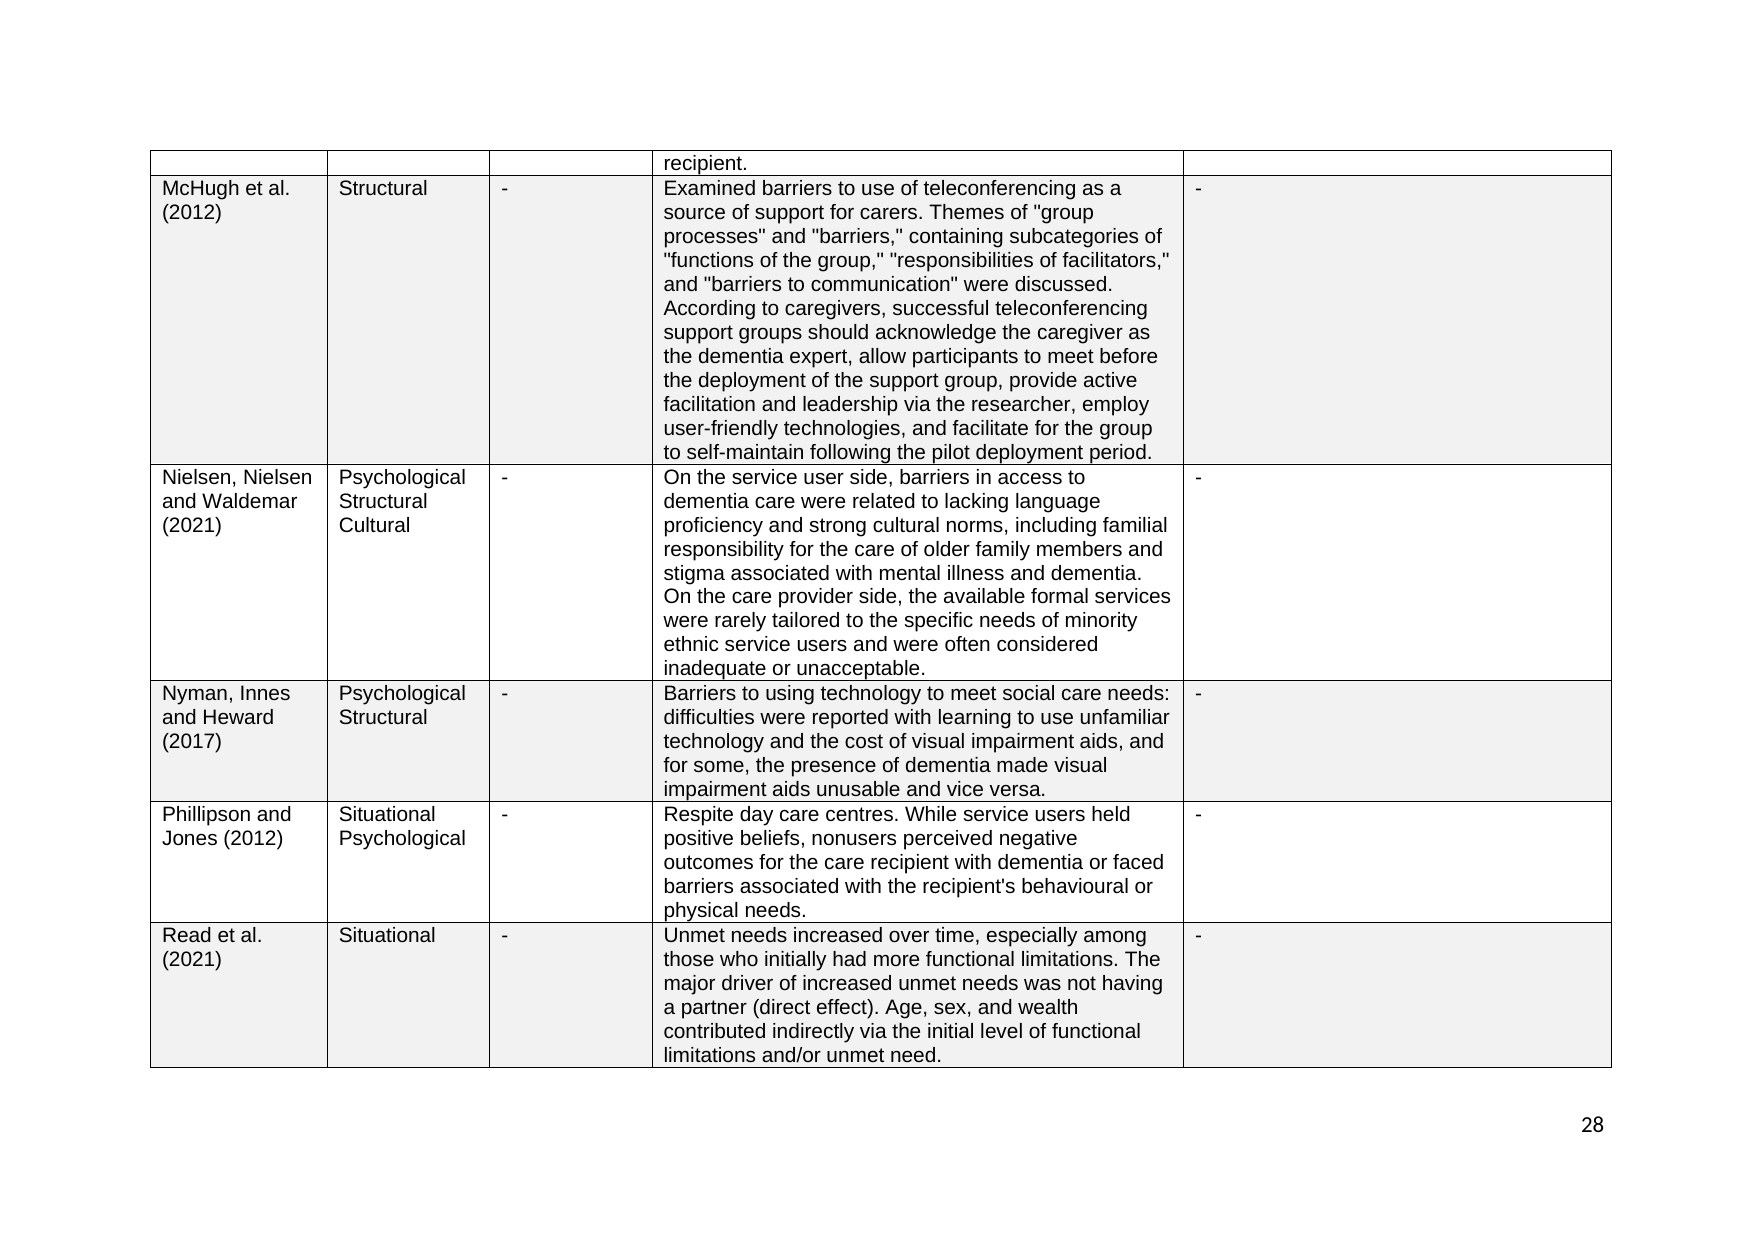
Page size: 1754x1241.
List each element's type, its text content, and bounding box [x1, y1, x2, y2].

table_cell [653, 151, 1183, 175]
table_cell - [490, 176, 652, 463]
table_cell - [1184, 176, 1611, 463]
table_cell Phillipson and Jones (2012) [151, 802, 327, 922]
table_cell - [1184, 802, 1611, 922]
table_cell Situational [328, 923, 489, 1067]
table_cell - [490, 465, 652, 680]
table_cell Unmet needs increased over time, especially among those who initially had more functional limitations. The major driver of increased unmet needs was not having a partner (direct effect). Age, sex, and wealth contributed indirectly via the initial level of functional limitations and/or unmet need. [653, 923, 1183, 1067]
table_cell - [490, 802, 652, 922]
table_cell Nielsen, Nielsen and Waldemar (2021) [151, 465, 327, 680]
table_cell - [1184, 465, 1611, 680]
table_cell Psychological Structural [328, 681, 489, 801]
table_cell Nyman, Innes and Heward (2017) [151, 681, 327, 801]
table_cell Structural [328, 176, 489, 463]
table_cell On the service user side, barriers in access to dementia care were related to lacking language proficiency and strong cultural norms, including familial responsibility for the care of older family members and stigma associated with mental illness and dementia. On the care provider side, the available formal services were rarely tailored to the specific needs of minority ethnic service users and were often considered inadequate or unacceptable. [653, 465, 1183, 680]
table_cell - [490, 923, 652, 1067]
table_cell Respite day care centres. While service users held positive beliefs, nonusers perceived negative outcomes for the care recipient with dementia or faced barriers associated with the recipient's behavioural or physical needs. [653, 802, 1183, 922]
table_cell - [1184, 923, 1611, 1067]
table_cell Examined barriers to use of teleconferencing as a source of support for carers. Themes of "group processes" and "barriers," containing subcategories of "functions of the group," "responsibilities of facilitators," and "barriers to communication" were discussed. According to caregivers, successful teleconferencing support groups should acknowledge the caregiver as the dementia expert, allow participants to meet before the deployment of the support group, provide active facilitation and leadership via the researcher, employ user-friendly technologies, and facilitate for the group to self-maintain following the pilot deployment period. [653, 176, 1183, 463]
table_cell Barriers to using technology to meet social care needs: difficulties were reported with learning to use unfamiliar technology and the cost of visual impairment aids, and for some, the presence of dementia made visual impairment aids unusable and vice versa. [653, 681, 1183, 801]
table_cell - [490, 681, 652, 801]
table_cell Psychological Structural Cultural [328, 465, 489, 680]
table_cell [1184, 151, 1611, 175]
table_cell - [1184, 681, 1611, 801]
table_cell Situational Psychological [328, 802, 489, 922]
table_cell Read et al. (2021) [151, 923, 327, 1067]
table_cell McHugh et al. (2012) [151, 176, 327, 463]
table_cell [328, 151, 489, 175]
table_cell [151, 151, 327, 175]
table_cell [490, 151, 652, 175]
